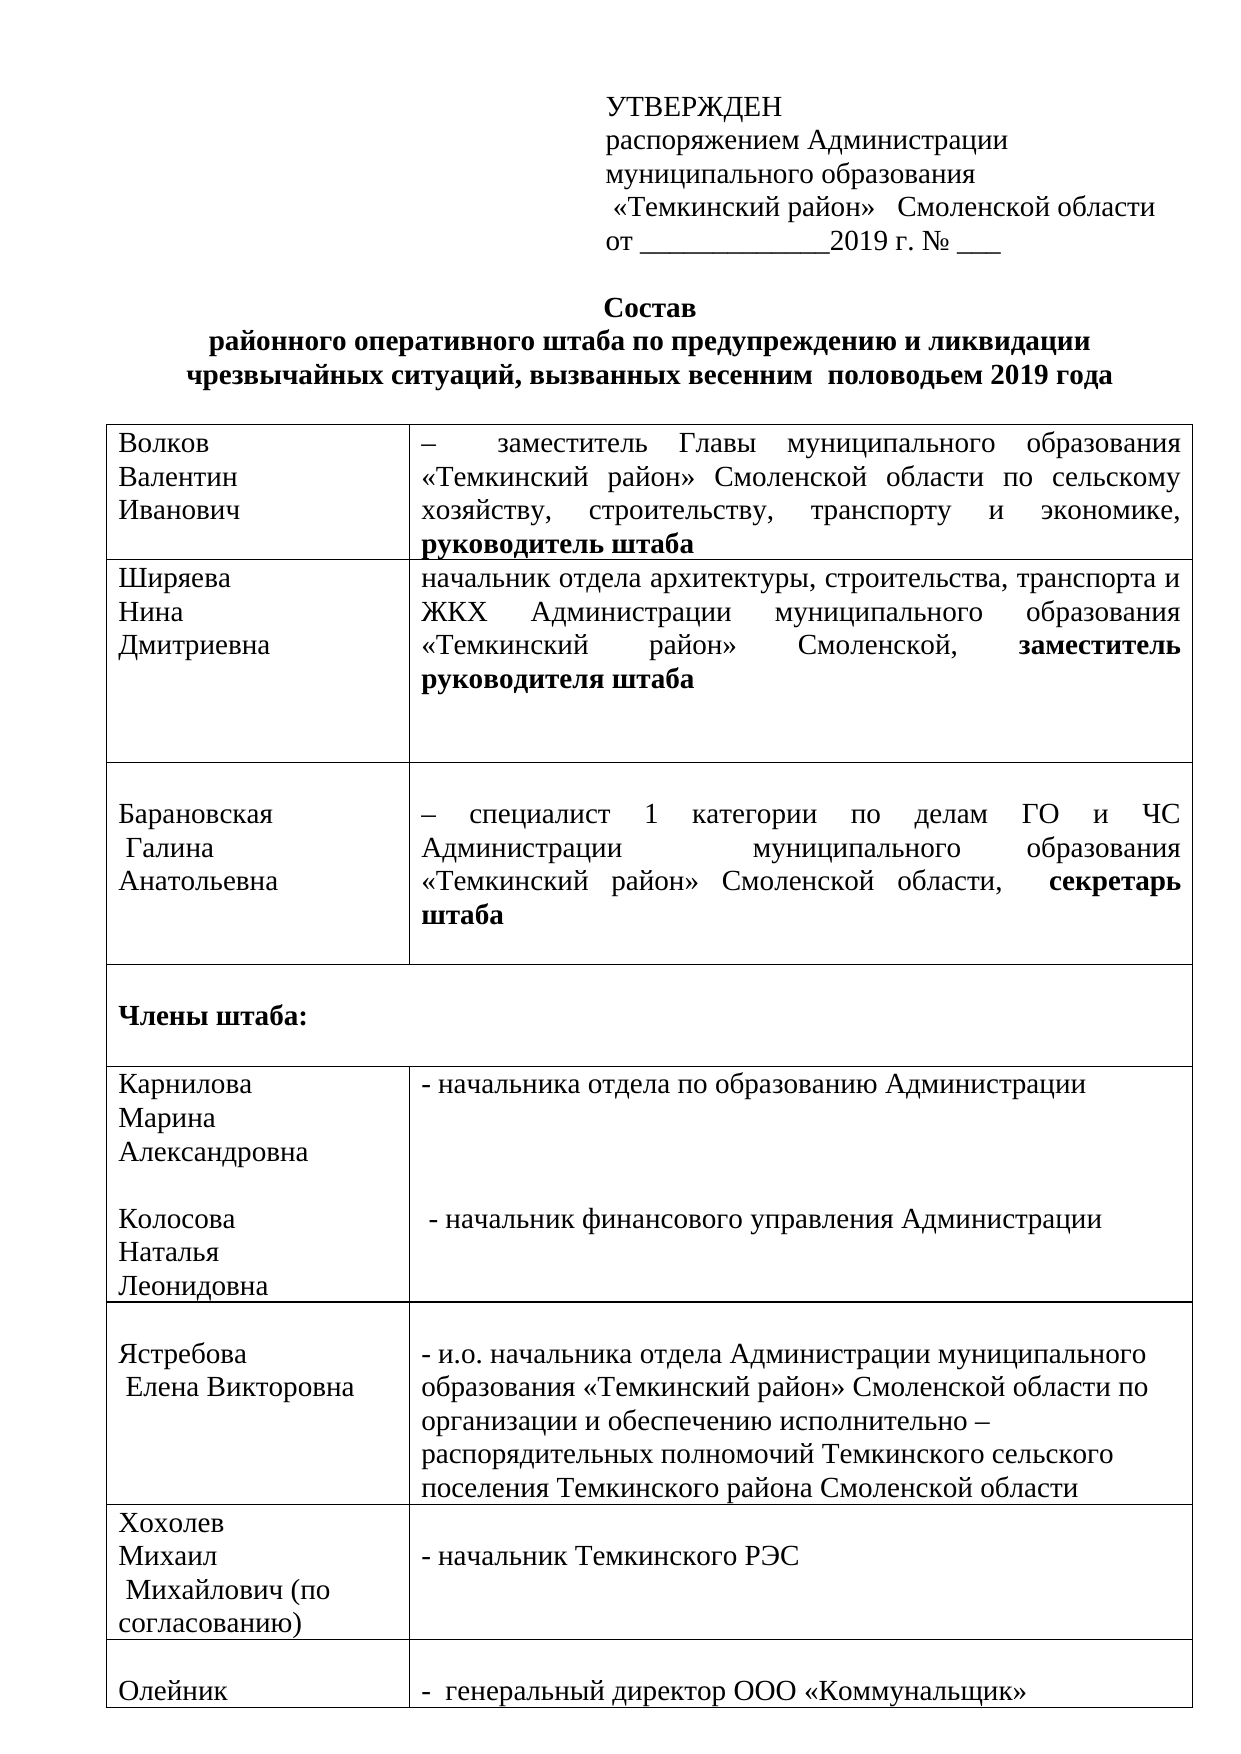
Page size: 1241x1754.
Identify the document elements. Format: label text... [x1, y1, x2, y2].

table_cell - начальник Темкинского РЭС [410, 1505, 1192, 1639]
table_cell Члены штаба: [107, 965, 1192, 1066]
text УТВЕРЖДЕН [605, 89, 1181, 122]
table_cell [107, 1640, 409, 1707]
table_cell - и.о. начальника отдела Администрации муниципального образования «Темкинский район» Смоленской области по организации и обеспечению исполнительно – распорядительных полномочий Темкинского сельского поселения Темкинского района Смоленской области [410, 1303, 1192, 1504]
table_cell - начальника отдела по образованию Администрации - начальник финансового управления Администрации [410, 1067, 1192, 1301]
text «Темкинский район» Смоленской области [605, 189, 1181, 223]
table_cell Ястребова Елена Викторовна [107, 1303, 409, 1504]
text районного оперативного штаба по предупреждению и ликвидации чрезвычайных ситуаций, вызванных весенним половодьем 2019 года [118, 323, 1181, 391]
text Состав [118, 290, 1181, 323]
text муниципального образования [605, 156, 1181, 189]
table_header Волков Валентин Иванович [107, 425, 409, 559]
text распоряжением Администрации [605, 122, 1181, 156]
table_cell Карнилова Марина Александровна Колосова Наталья Леонидовна [107, 1067, 409, 1301]
text от _____________2019 г. № ___ [605, 223, 1181, 256]
table_cell Ширяева Нина Дмитриевна [107, 560, 409, 762]
table_cell Хохолев Михаил Михайлович (по согласованию) [107, 1505, 409, 1639]
table_cell – специалист 1 категории по делам ГО и ЧС Администрации муниципального образования «Темкинский район» Смоленской области, секретарь штаба [410, 763, 1192, 964]
table_header – заместитель Главы муниципального образования «Темкинский район» Смоленской области по сельскому хозяйству, строительству, транспорту и экономике, руководитель штаба [410, 425, 1192, 559]
table_cell начальник отдела архитектуры, строительства, транспорта и ЖКХ Администрации муниципального образования «Темкинский район» Смоленской, заместитель руководителя штаба [410, 560, 1192, 762]
table_cell Барановская Галина Анатольевна [107, 763, 409, 964]
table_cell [410, 1640, 1192, 1707]
